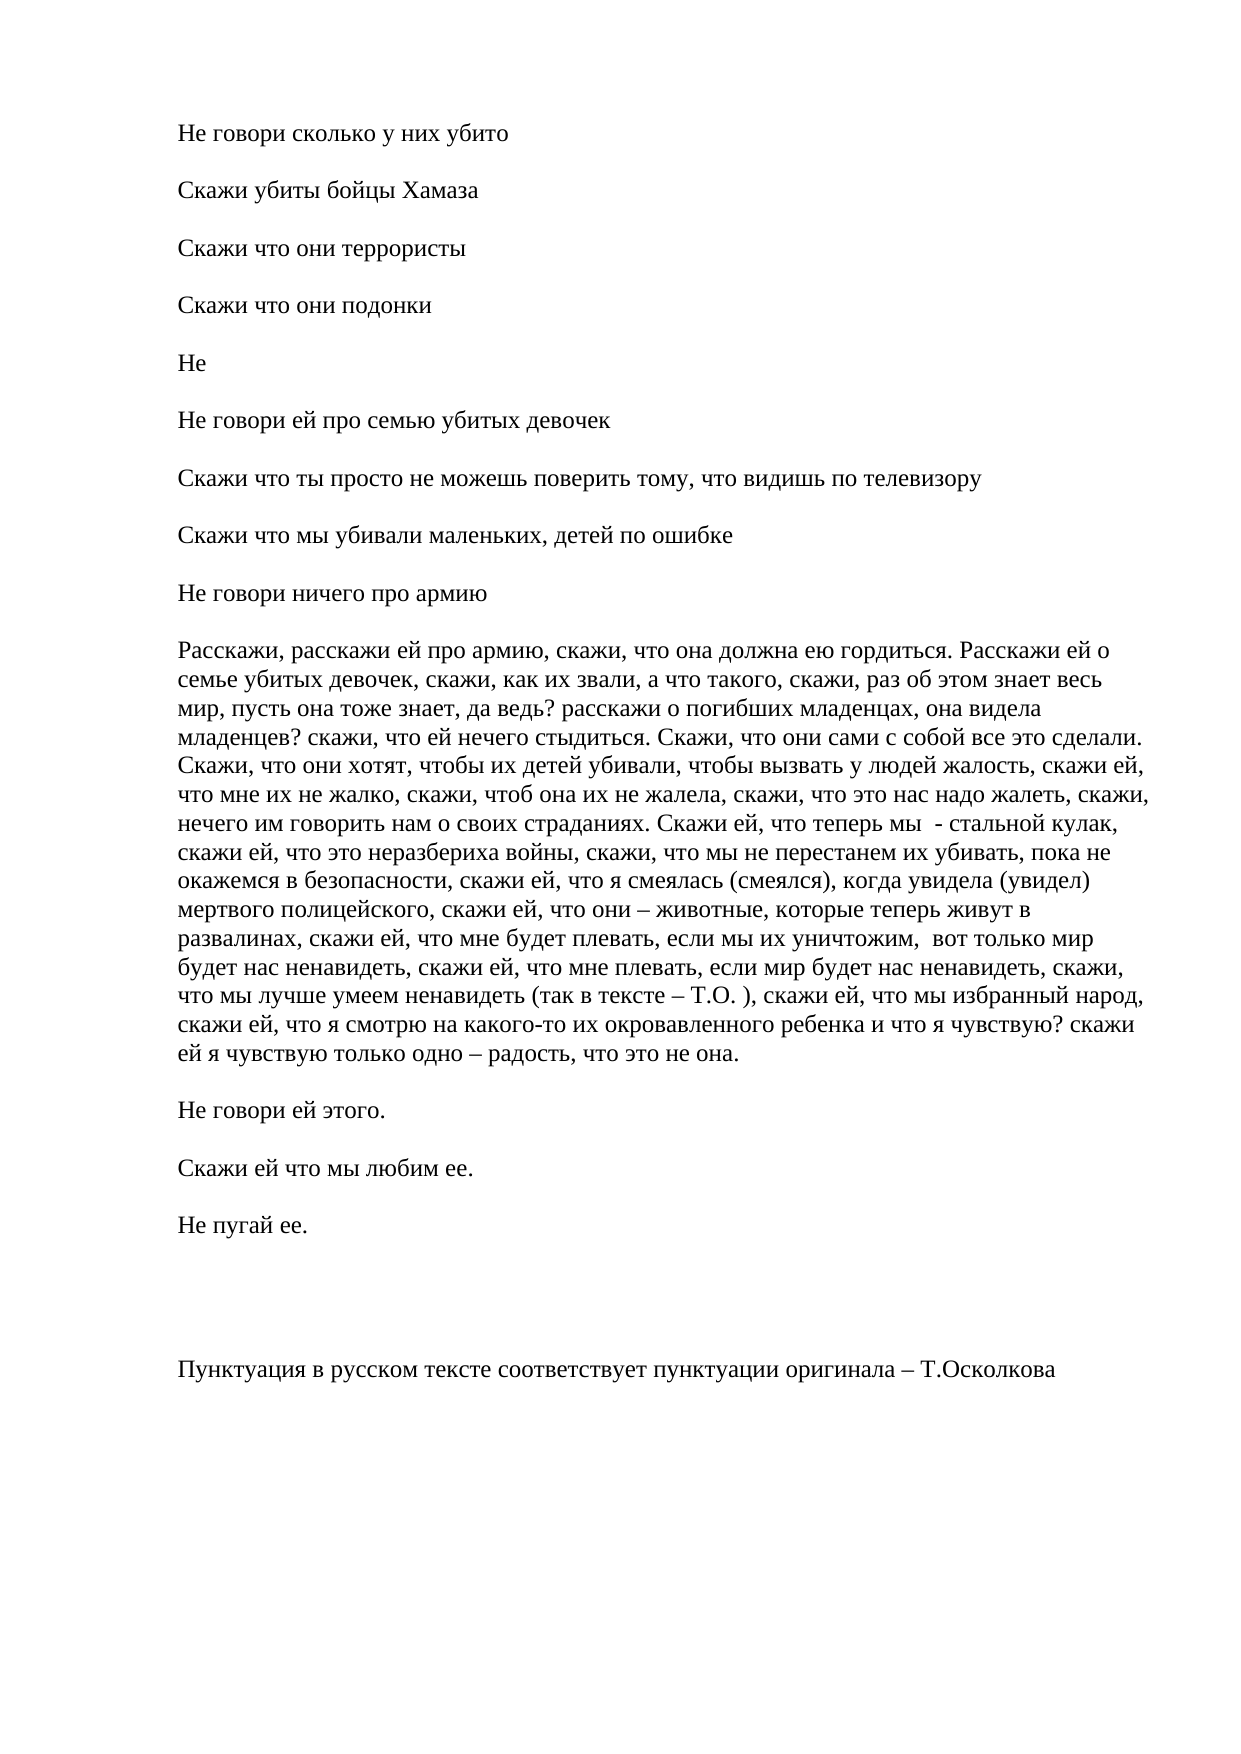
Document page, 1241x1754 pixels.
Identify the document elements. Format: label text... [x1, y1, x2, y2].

text Скажи что они террористы [177, 233, 1152, 262]
text Скажи что ты просто не можешь поверить тому, что видишь по телевизору [177, 463, 1152, 492]
text Скажи что мы убивали маленьких, детей по ошибке [177, 521, 1152, 549]
text Скажи ей что мы любим ее. [177, 1153, 1152, 1182]
text Не говори ей этого. [177, 1096, 1152, 1124]
text Не говори сколько у них убито [177, 118, 1152, 147]
text Пунктуация в русском тексте соответствует пунктуации оригинала – Т.Осколкова [177, 1354, 1152, 1383]
text Не [177, 348, 1152, 377]
text Не пугай ее. [177, 1211, 1152, 1239]
text Расскажи, расскажи ей про армию, скажи, что она должна ею гордиться. Расскажи ей о семье убитых девочек, скажи, как их звали, а что такого, скажи, раз об этом знает весь мир, пусть она тоже знает, да ведь? расскажи о погибших младенцах, она видела младенцев? скажи, что ей нечего стыдиться. Скажи, что они сами с собой все это сделали. Скажи, что они хотят, чтобы их детей убивали, чтобы вызвать у людей жалость, скажи ей, что мне их не жалко, скажи, чтоб она их не жалела, скажи, что это нас надо жалеть, скажи, нечего им говорить нам о своих страданиях. Скажи ей, что теперь мы - стальной кулак, скажи ей, что это неразбериха войны, скажи, что мы не перестанем их убивать, пока не окажемся в безопасности, скажи ей, что я смеялась (смеялся), когда увидела (увидел) мертвого полицейского, скажи ей, что они – животные, которые теперь живут в развалинах, скажи ей, что мне будет плевать, если мы их уничтожим, вот только мир будет нас ненавидеть, скажи ей, что мне плевать, если мир будет нас ненавидеть, скажи, что мы лучше умеем ненавидеть (так в тексте – Т.О. ), скажи ей, что мы избранный народ, скажи ей, что я смотрю на какого-то их окровавленного ребенка и что я чувствую? скажи ей я чувствую только одно – радость, что это не она. [177, 636, 1152, 1067]
text Не говори ничего про армию [177, 578, 1152, 607]
text Скажи убиты бойцы Хамаза [177, 176, 1152, 204]
text Не говори ей про семью убитых девочек [177, 406, 1152, 434]
text Скажи что они подонки [177, 291, 1152, 319]
